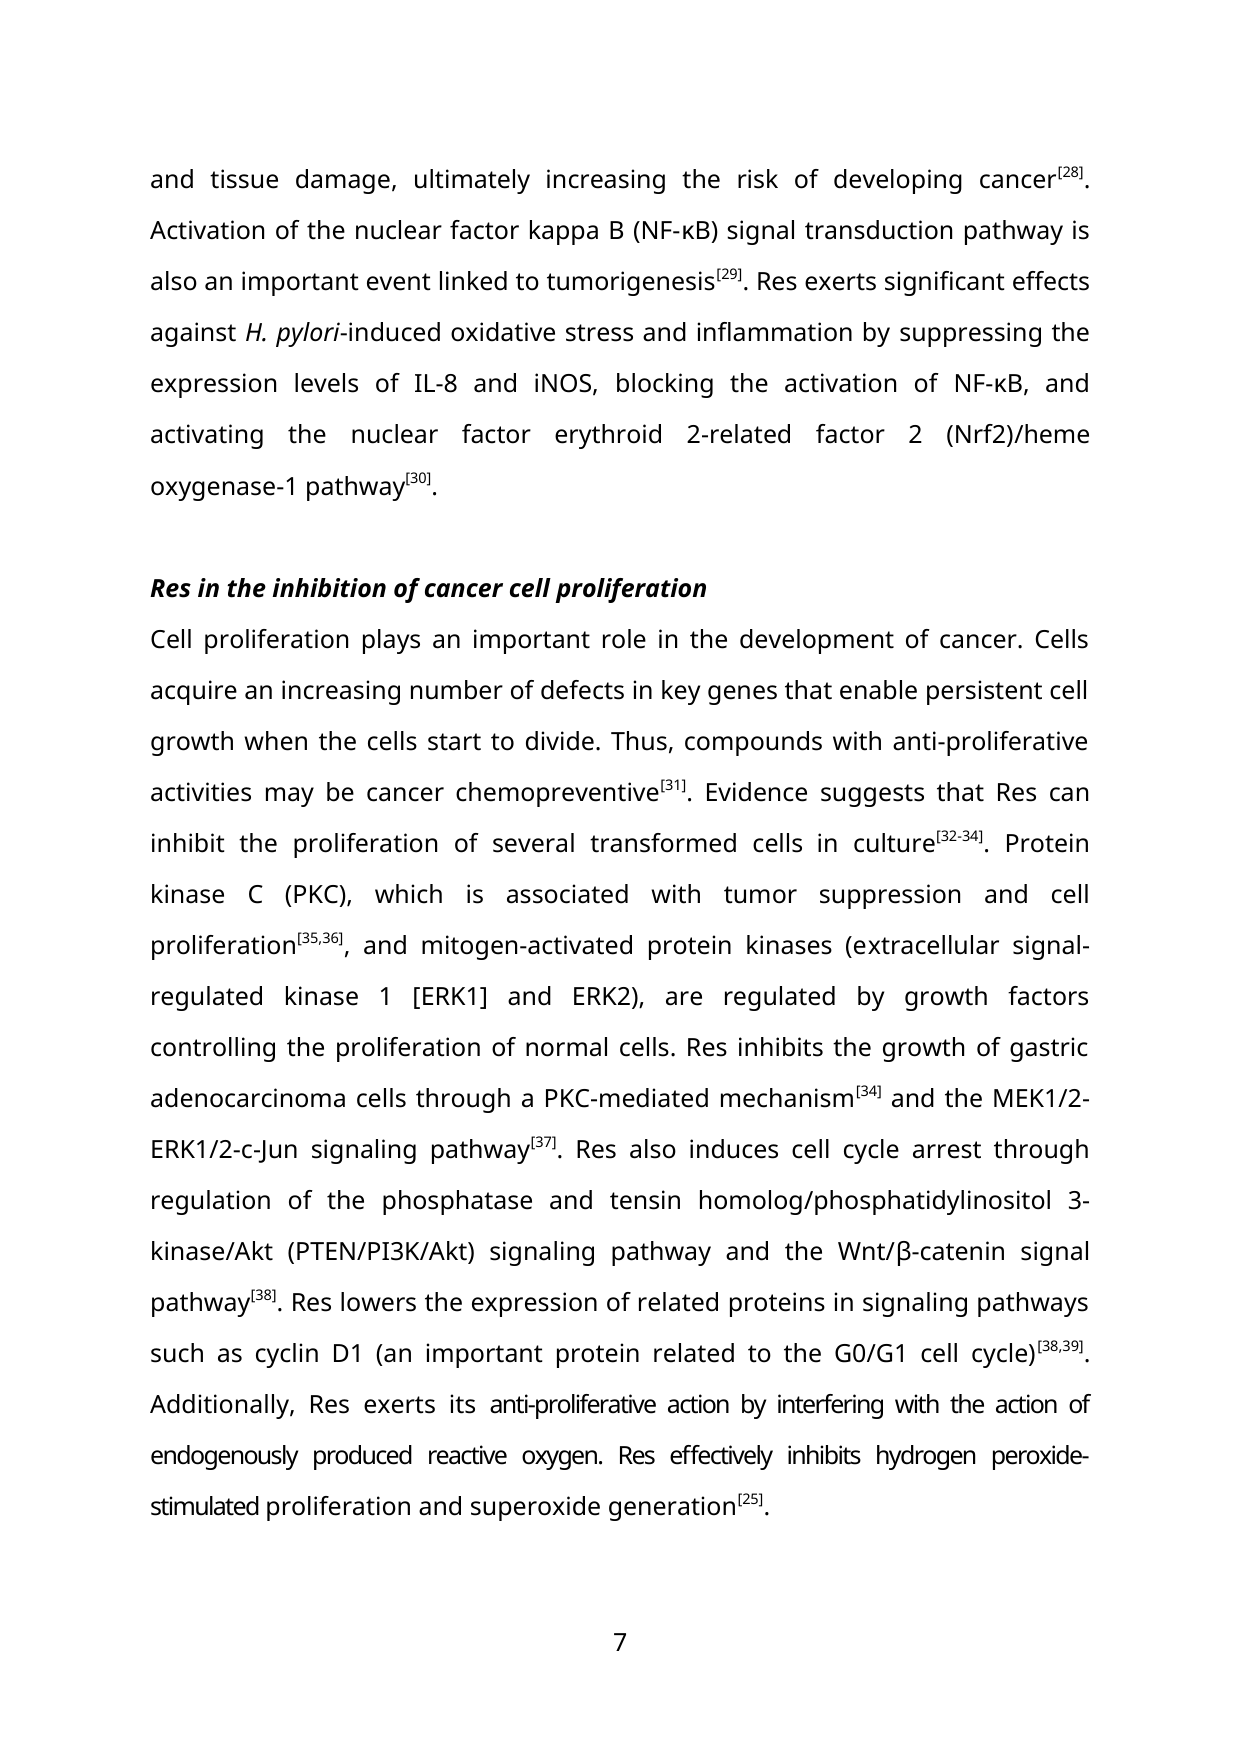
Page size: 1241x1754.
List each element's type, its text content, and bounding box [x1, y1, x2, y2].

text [150, 162, 1090, 502]
text Cell proliferation plays an important role in the development of cancer. Cells acquire an increasing number of defects in key genes that enable persistent cell growth when the cells start to divide. Thus, compounds with anti-proliferative activities may be cancer chemopreventive[31]. Evidence suggests that Res can inhibit the proliferation of several transformed cells in culture[32-34]. Protein kinase C (PKC), which is associated with tumor suppression and cell proliferation[35,36], and mitogen-activated protein kinases (extracellular signal-regulated kinase 1 [ERK1] and ERK2), are regulated by growth factors controlling the proliferation of normal cells. Res inhibits the growth of gastric adenocarcinoma cells through a PKC-mediated mechanism[34] and the MEK1/2-ERK1/2-c-Jun signaling pathway[37]. Res also induces cell cycle arrest through regulation of the phosphatase and tensin homolog/phosphatidylinositol 3-kinase/Akt (PTEN/PI3K/Akt) signaling pathway and the Wnt/β-catenin signal pathway[38]. Res lowers the expression of related proteins in signaling pathways such as cyclin D1 (an important protein related to the G0/G1 cell cycle)[38,39]. Additionally, Res exerts its anti-proliferative action by interfering with the action of endogenously produced reactive oxygen. Res effectively inhibits hydrogen peroxide-stimulated proliferation and superoxide generation[25]. [150, 621, 1090, 1523]
text Res in the inhibition of cancer cell proliferation [150, 570, 1090, 604]
